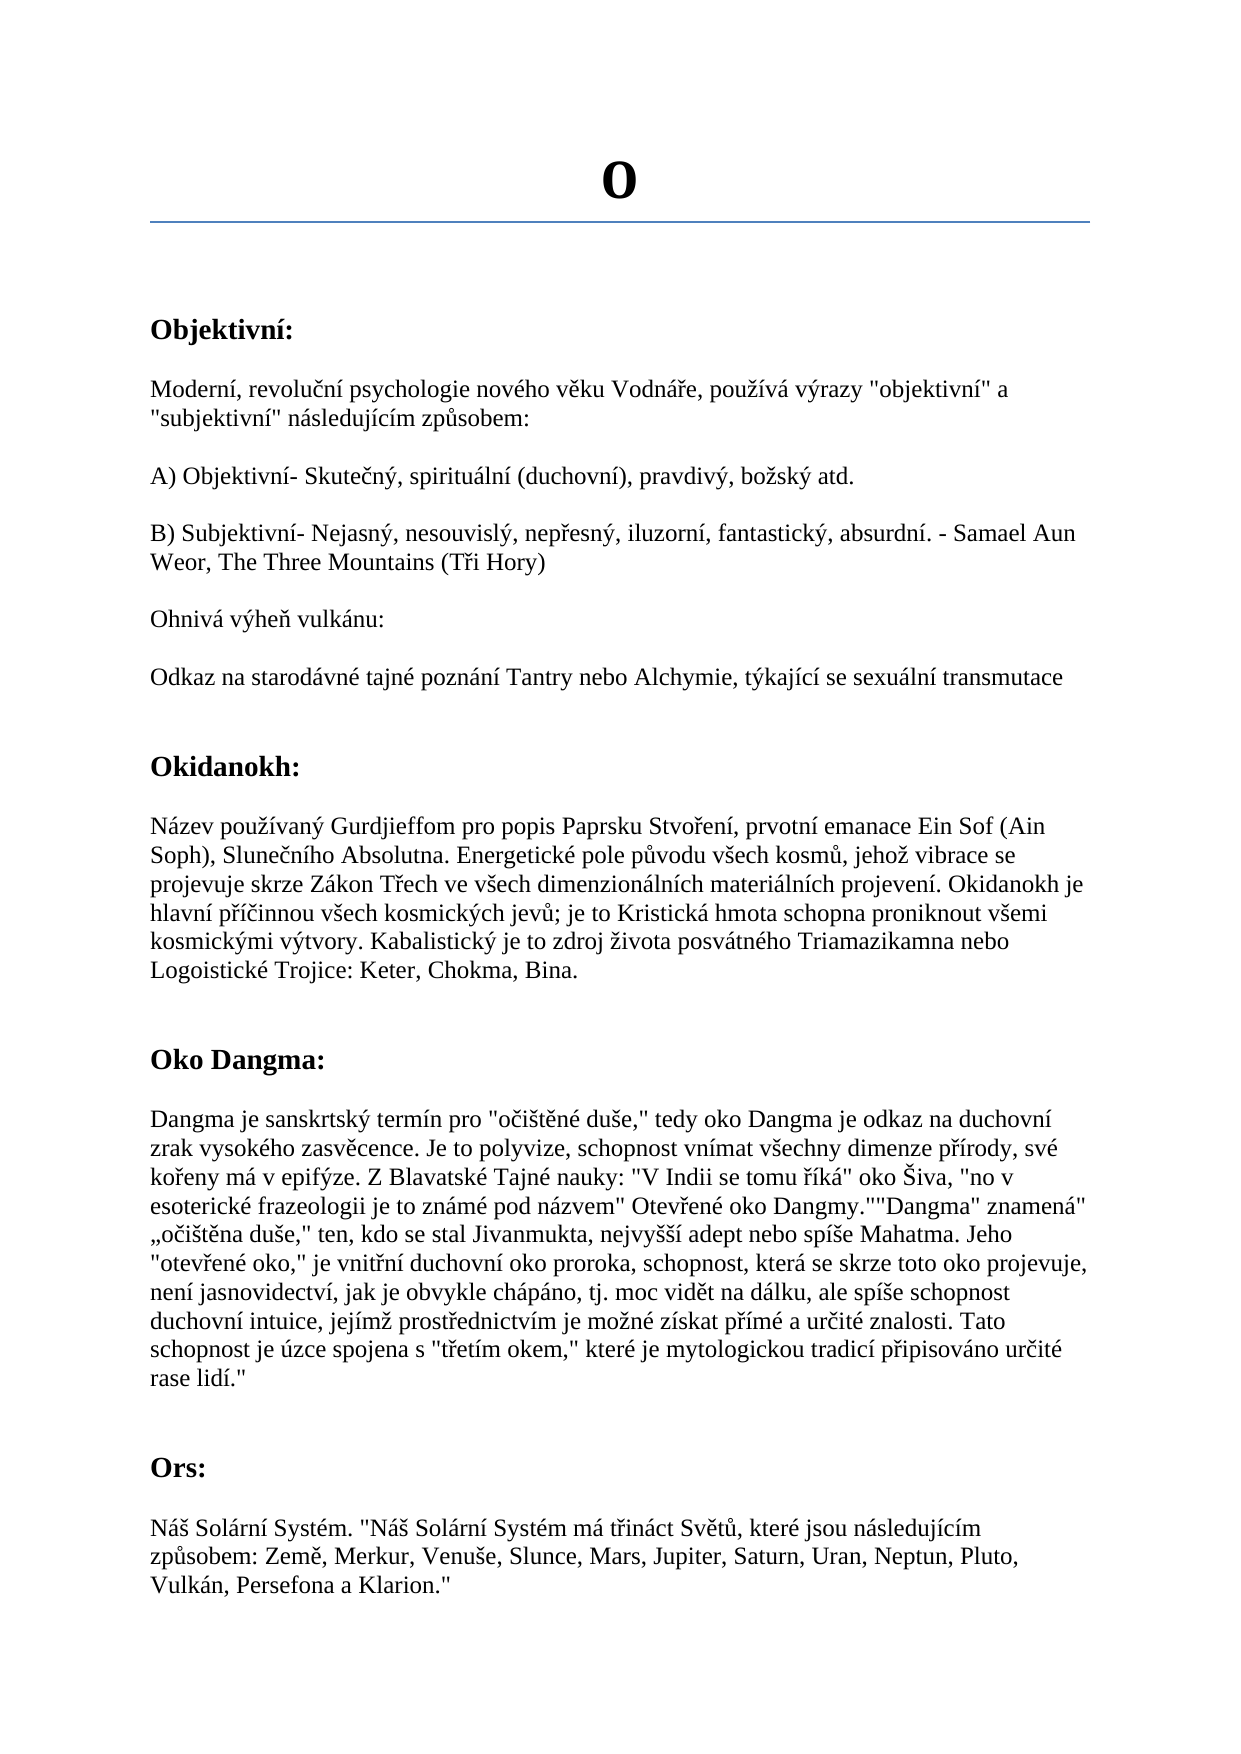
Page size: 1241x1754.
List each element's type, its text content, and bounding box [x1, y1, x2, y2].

subtitle Okidanokh: [150, 749, 1090, 782]
text Název používaný Gurdjieffom pro popis Paprsku Stvoření, prvotní emanace Ein Sof (Ain Soph), Slunečního Absolutna. Energetické pole původu všech kosmů, jehož vibrace se projevuje skrze Zákon Třech ve všech dimenzionálních materiálních projevení. Okidanokh je hlavní příčinnou všech kosmických jevů; je to Kristická hmota schopna proniknout všemi kosmickými výtvory. Kabalistický je to zdroj života posvátného Triamazikamna nebo Logoistické Trojice: Keter, Chokma, Bina. [150, 811, 1090, 984]
subtitle Oko Dangma: [150, 1042, 1090, 1075]
text Moderní, revoluční psychologie nového věku Vodnáře, používá výrazy "objektivní" a "subjektivní" následujícím způsobem: [150, 374, 1090, 432]
text A) Objektivní- Skutečný, spirituální (duchovní), pravdivý, božský atd. [150, 461, 1090, 489]
subtitle Objektivní: [150, 312, 1090, 345]
text Odkaz na starodávné tajné poznání Tantry nebo Alchymie, týkající se sexuální transmutace [150, 662, 1090, 691]
subtitle Ors: [150, 1450, 1090, 1483]
text Dangma je sanskrtský termín pro "očištěné duše," tedy oko Dangma je odkaz na duchovní zrak vysokého zasvěcence. Je to polyvize, schopnost vnímat všechny dimenze přírody, své kořeny má v epifýze. Z Blavatské Tajné nauky: "V Indii se tomu říká" oko Šiva, "no v esoterické frazeologii je to známé pod názvem" Otevřené oko Dangmy.""Dangma" znamená" „očištěna duše," ten, kdo se stal Jivanmukta, nejvyšší adept nebo spíše Mahatma. Jeho "otevřené oko," je vnitřní duchovní oko proroka, schopnost, která se skrze toto oko projevuje, není jasnovidectví, jak je obvykle chápáno, tj. moc vidět na dálku, ale spíše schopnost duchovní intuice, jejímž prostřednictvím je možné získat přímé a určité znalosti. Tato schopnost je úzce spojena s "třetím okem," které je mytologickou tradicí připisováno určité rase lidí." [150, 1104, 1090, 1392]
text Ohnivá výheň vulkánu: [150, 604, 1090, 633]
text B) Subjektivní- Nejasný, nesouvislý, nepřesný, iluzorní, fantastický, absurdní. - Samael Aun Weor, The Three Mountains (Tři Hory) [150, 518, 1090, 576]
text Náš Solární Systém. "Náš Solární Systém má třináct Světů, které jsou následujícím způsobem: Země, Merkur, Venuše, Slunce, Mars, Jupiter, Saturn, Uran, Neptun, Pluto, Vulkán, Persefona a Klarion." [150, 1513, 1090, 1599]
title O [150, 150, 1090, 221]
